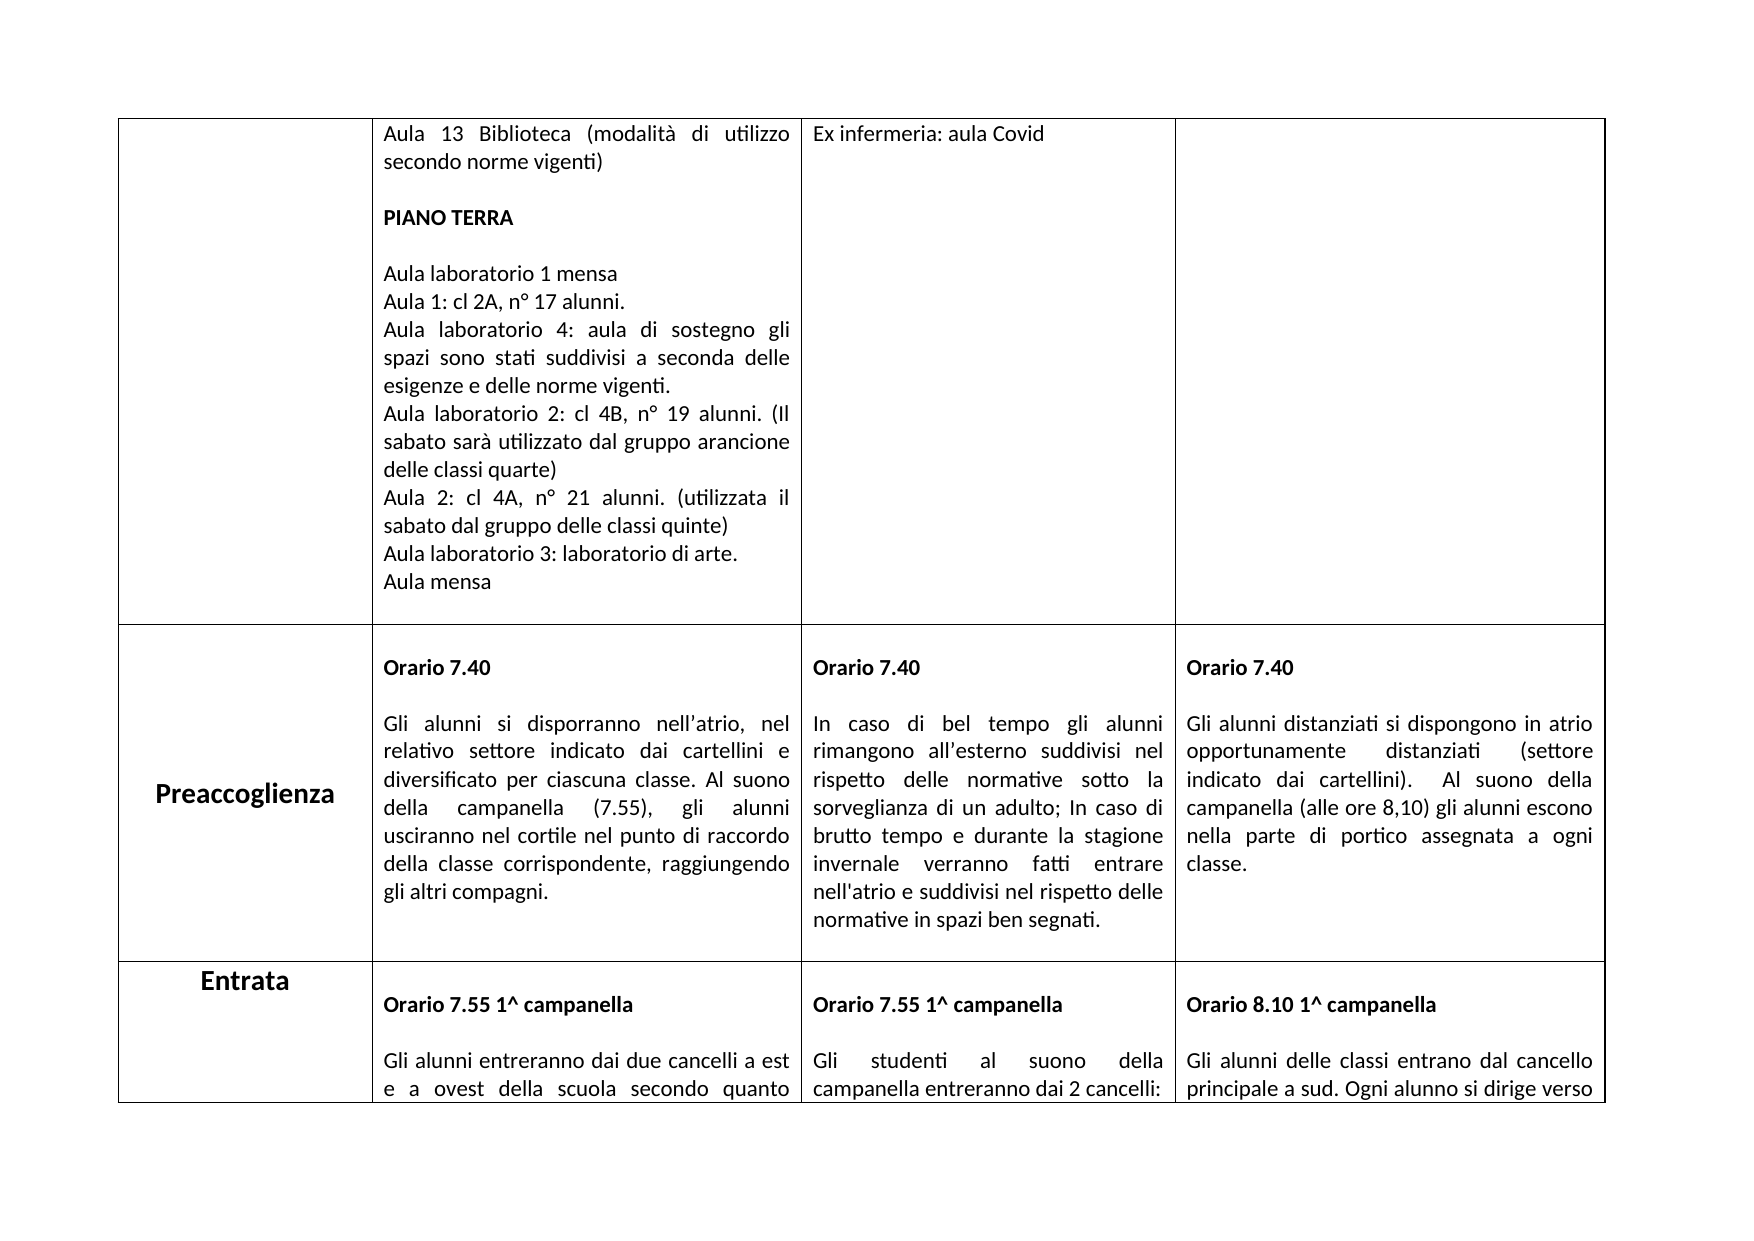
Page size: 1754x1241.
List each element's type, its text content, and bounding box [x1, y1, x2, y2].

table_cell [373, 962, 801, 1102]
table_cell Orario 7.40 In caso di bel tempo gli alunni rimangono all’esterno suddivisi nel rispetto delle normative sotto la sorveglianza di un adulto; In caso di brutto tempo e durante la stagione invernale verranno fatti entrare nell'atrio e suddivisi nel rispetto delle normative in spazi ben segnati. [802, 625, 1175, 961]
table_cell Preaccoglienza [119, 625, 372, 961]
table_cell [802, 962, 1175, 1102]
table_cell Orario 7.40 Gli alunni distanziati si dispongono in atrio opportunamente distanziati (settore indicato dai cartellini). Al suono della campanella (alle ore 8,10) gli alunni escono nella parte di portico assegnata a ogni classe. [1176, 625, 1604, 961]
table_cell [1176, 962, 1604, 1102]
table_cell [1176, 119, 1604, 623]
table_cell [802, 119, 1175, 623]
table_cell Orario 7.40 Gli alunni si disporranno nell’atrio, nel relativo settore indicato dai cartellini e diversificato per ciascuna classe. Al suono della campanella (7.55), gli alunni usciranno nel cortile nel punto di raccordo della classe corrispondente, raggiungendo gli altri compagni. [373, 625, 801, 961]
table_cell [119, 119, 372, 623]
table_cell Entrata [119, 962, 372, 1102]
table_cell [373, 119, 801, 623]
